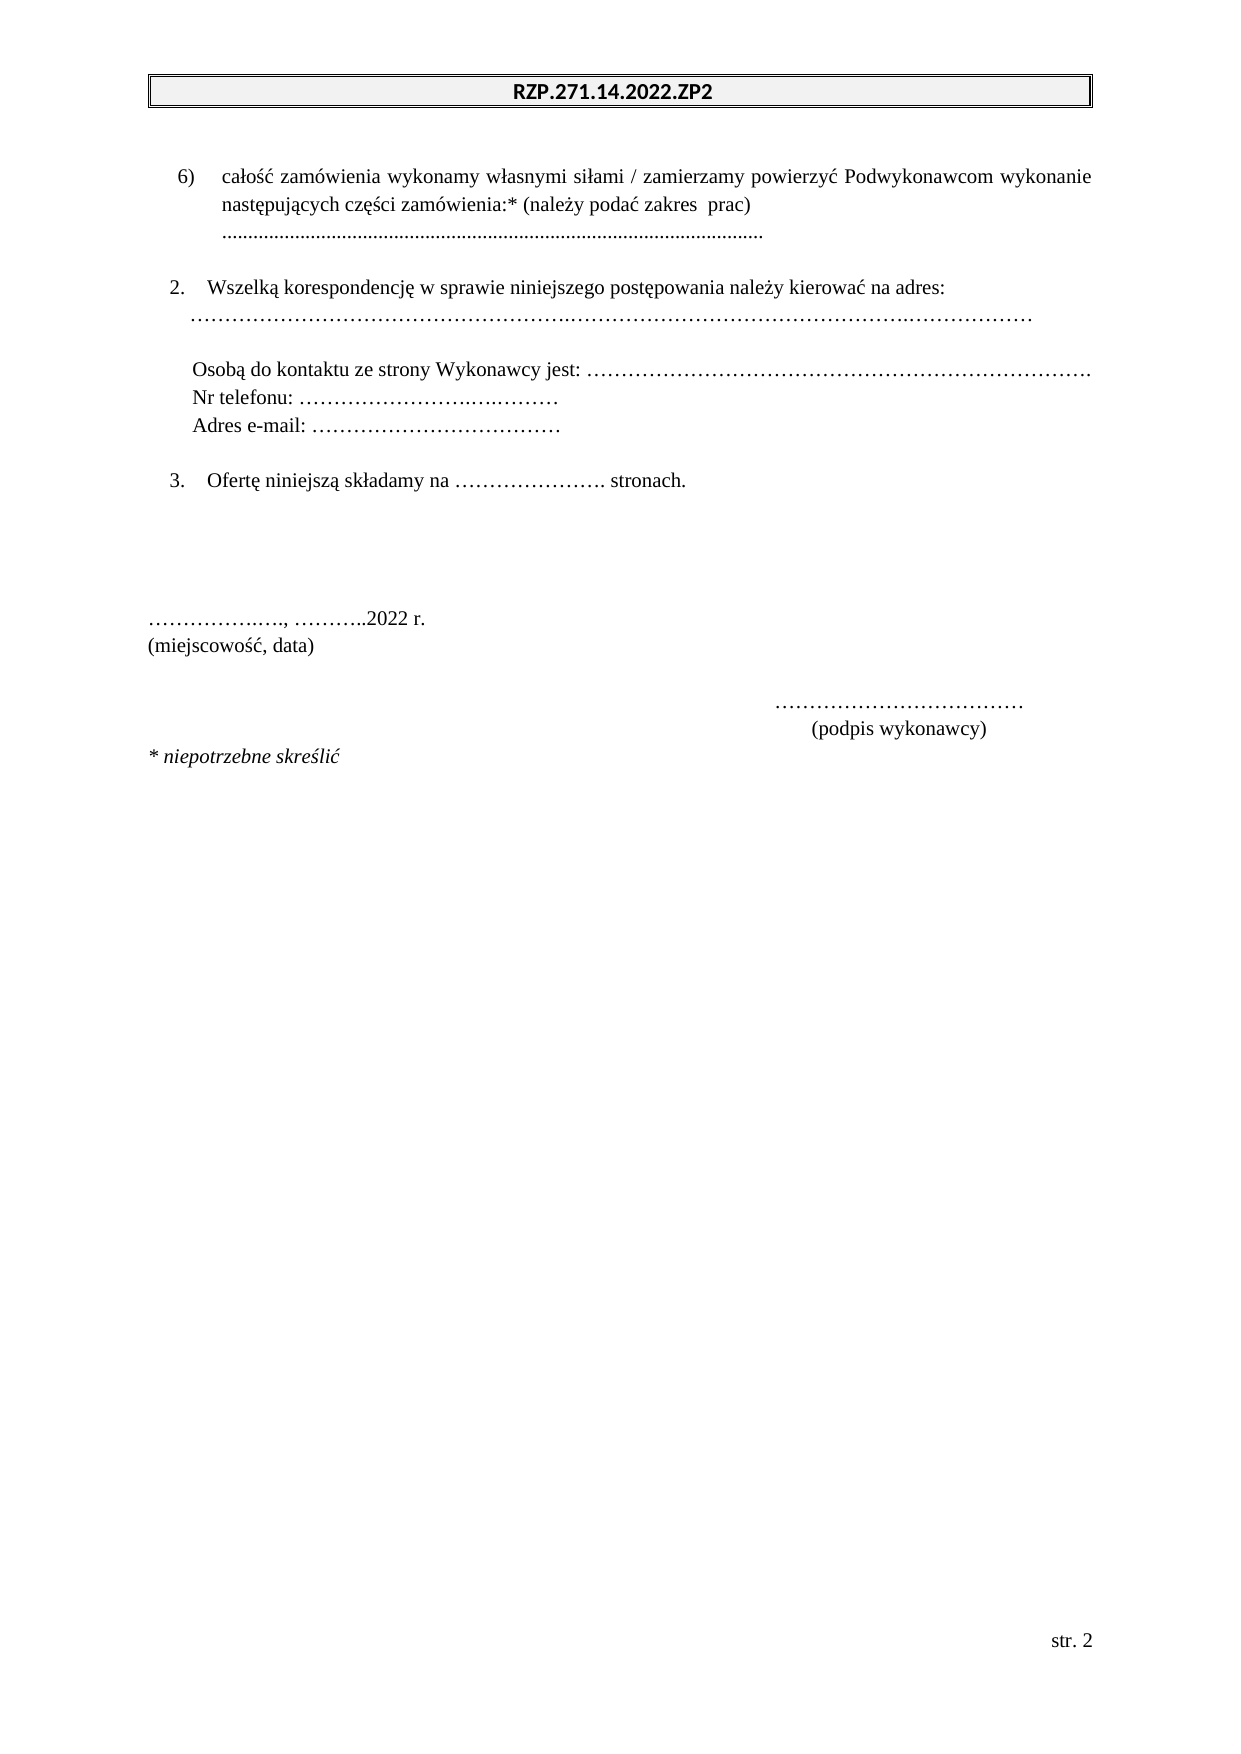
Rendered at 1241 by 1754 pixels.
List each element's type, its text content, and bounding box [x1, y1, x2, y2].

list Nr telefonu: …………………….….……… [192, 385, 1092, 409]
text ……………………………………………….………………………………………….……………… [148, 302, 1092, 326]
text * niepotrzebne skreślić [148, 744, 1092, 768]
text ……………………………… [413, 689, 1092, 713]
text …………….…., ………..2022 r. [148, 606, 1092, 630]
list ........................................................................................................ [222, 219, 1092, 243]
list Adres e-mail: ……………………………… [192, 413, 1092, 437]
list Osobą do kontaktu ze strony Wykonawcy jest: ………………………………………………………………. [192, 357, 1092, 381]
list Ofertę niniejszą składamy na …………………. stronach. [169, 468, 1092, 492]
list całość zamówienia wykonamy własnymi siłami / zamierzamy powierzyć Podwykonawcom wykonanie następujących części zamówienia:* (należy podać zakres prac) [177, 164, 1092, 216]
text (miejscowość, data) [148, 633, 1092, 657]
list Wszelką korespondencję w sprawie niniejszego postępowania należy kierować na adres: [169, 274, 1092, 299]
text (podpis wykonawcy) [148, 716, 1092, 740]
